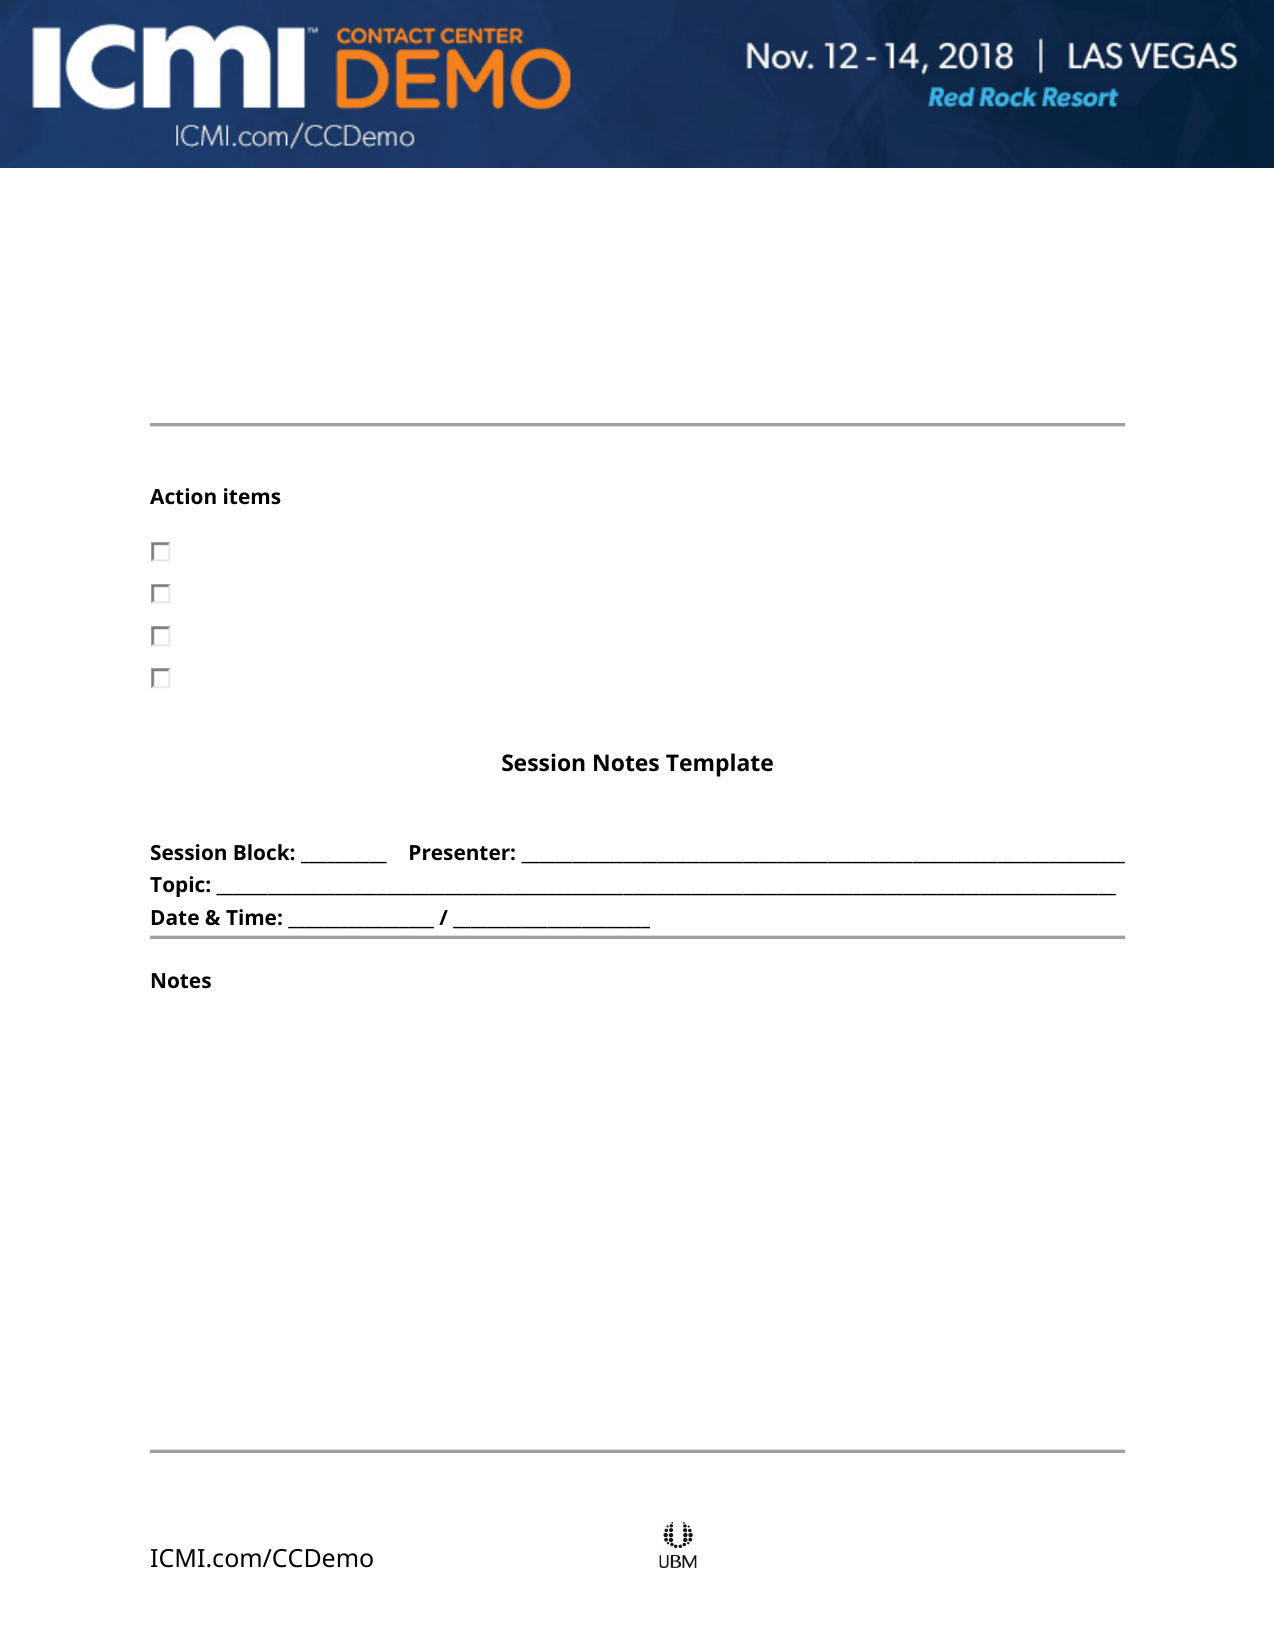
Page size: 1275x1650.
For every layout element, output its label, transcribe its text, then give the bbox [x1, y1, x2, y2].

text Topic: [150, 871, 1125, 899]
text Action items [150, 482, 1125, 511]
picture [0, 0, 1274, 168]
text Session Notes Template [150, 747, 1125, 778]
text Notes [150, 966, 1125, 995]
text Date & Time: _________________ / _______________________ [150, 903, 1125, 932]
picture [659, 1522, 697, 1568]
text Session Block: __________ Presenter: [150, 838, 1125, 866]
